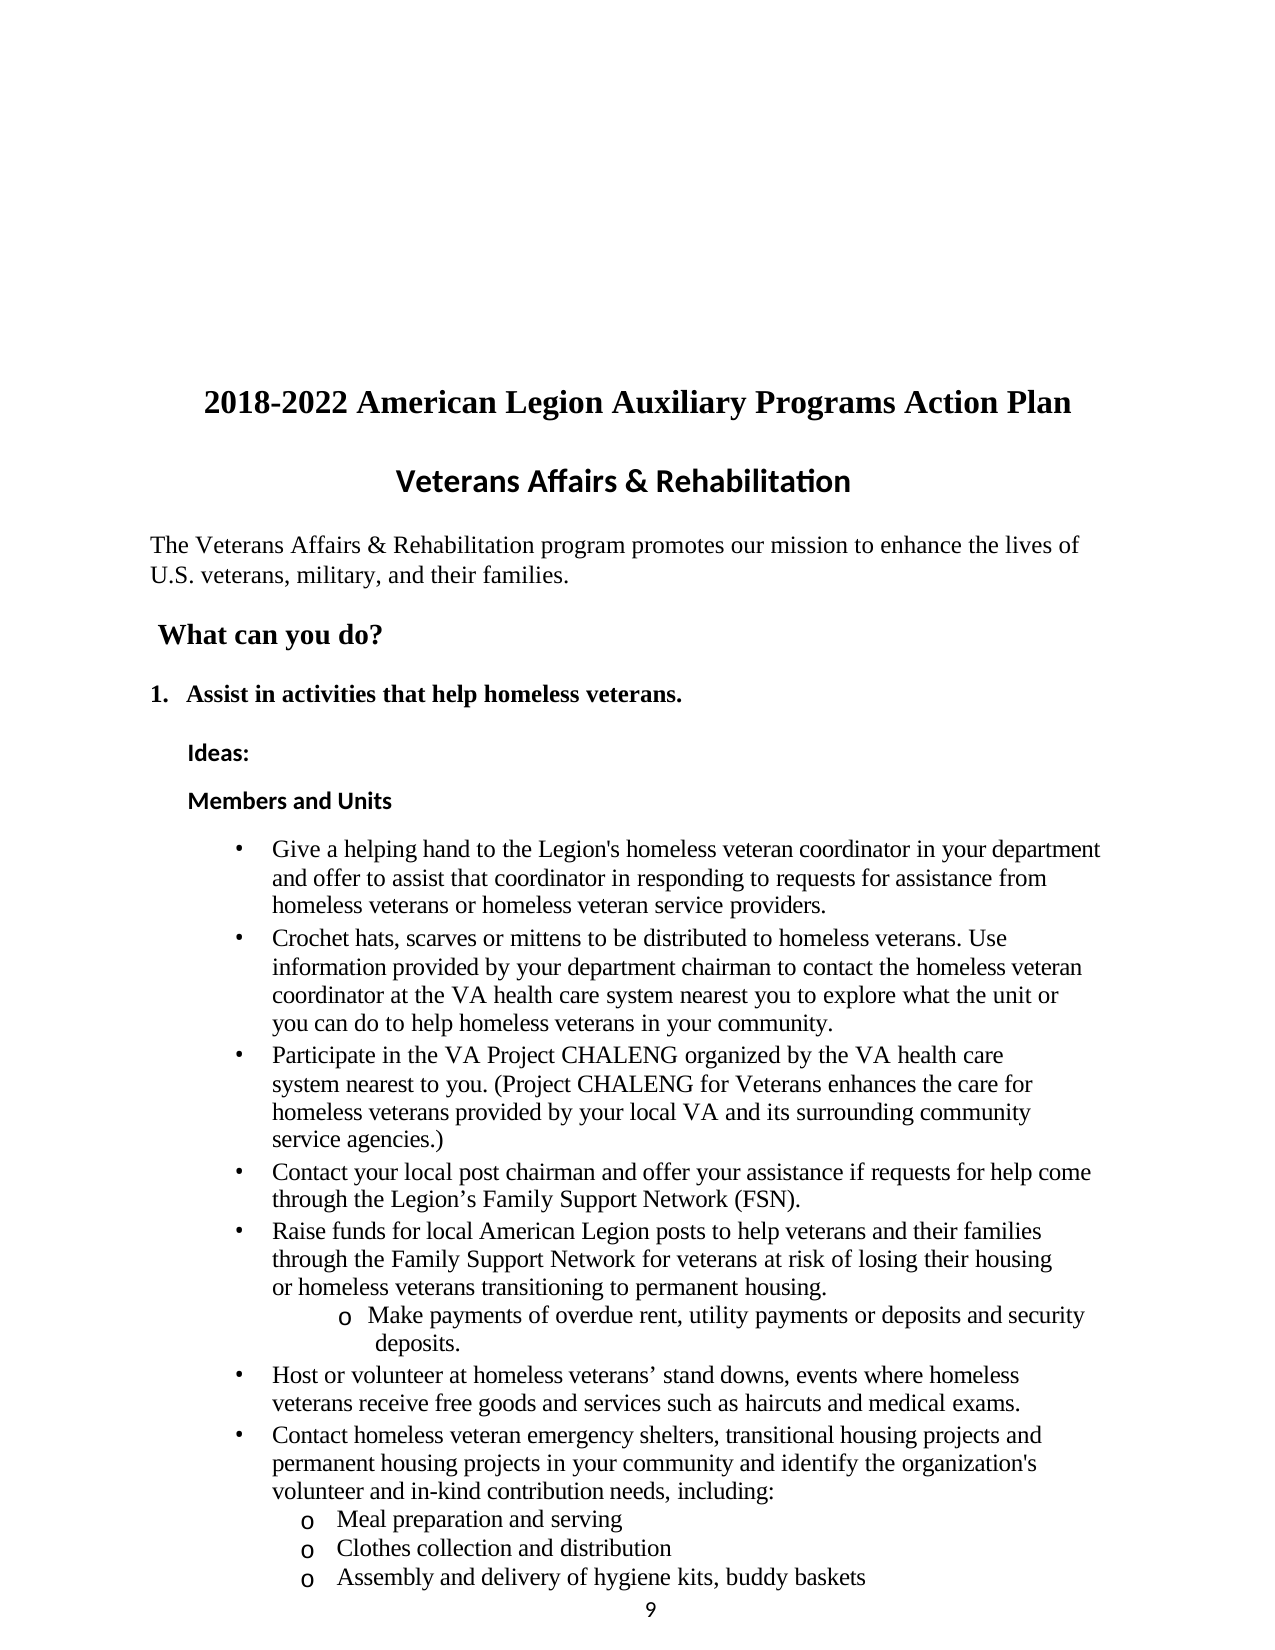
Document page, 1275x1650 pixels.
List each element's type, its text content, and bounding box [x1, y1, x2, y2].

list Raise funds for local American Legion posts to help veterans and their families through the Family Support Network for veterans at risk of losing their housing or homeless veterans transitioning to permanent housing. [234, 1214, 1071, 1301]
text Veterans Affairs & Rehabilitation [396, 459, 1214, 500]
list Give a helping hand to the Legion's homeless veteran coordinator in your department and offer to assist that coordinator in responding to requests for assistance from homeless veterans or homeless veteran service providers. [234, 832, 1100, 919]
text Ideas: [187, 737, 1214, 768]
list Contact homeless veteran emergency shelters, transitional housing projects and permanent housing projects in your community and identify the organization's volunteer and in-kind contribution needs, including: [234, 1417, 1045, 1504]
text The Veterans Affairs & Rehabilitation program promotes our mission to enhance the lives of [150, 531, 1214, 559]
list Crochet hats, scarves or mittens to be distributed to homeless veterans. Use information provided by your department chairman to contact the homeless veteran coordinator at the VA health care system nearest you to explore what the unit or you can do to help homeless veterans in your community. [234, 919, 1092, 1037]
list Contact your local post chairman and offer your assistance if requests for help come through the Legion’s Family Support Network (FSN). [234, 1155, 1092, 1213]
list Host or volunteer at homeless veterans’ stand downs, events where homeless veterans receive free goods and services such as haircuts and medical exams. [234, 1359, 1021, 1417]
text o Make payments of overdue rent, utility payments or deposits and security deposits. [337, 1303, 1102, 1357]
subtitle 2018-2022 American Legion Auxiliary Programs Action Plan [203, 382, 1214, 421]
text U.S. veterans, military, and their families. [150, 560, 1214, 589]
list Clothes collection and distribution [300, 1536, 1214, 1564]
list Assembly and delivery of hygiene kits, buddy baskets [300, 1564, 1214, 1593]
text Members and Units [187, 787, 1214, 815]
list Participate in the VA Project CHALENG organized by the VA health care system nearest to you. (Project CHALENG for Veterans enhances the care for homeless veterans provided by your local VA and its surrounding community service agencies.) [234, 1037, 1070, 1153]
list Meal preparation and serving [300, 1504, 1214, 1536]
subtitle Assist in activities that help homeless veterans. [150, 679, 1214, 708]
subtitle What can you do? [157, 617, 1214, 650]
